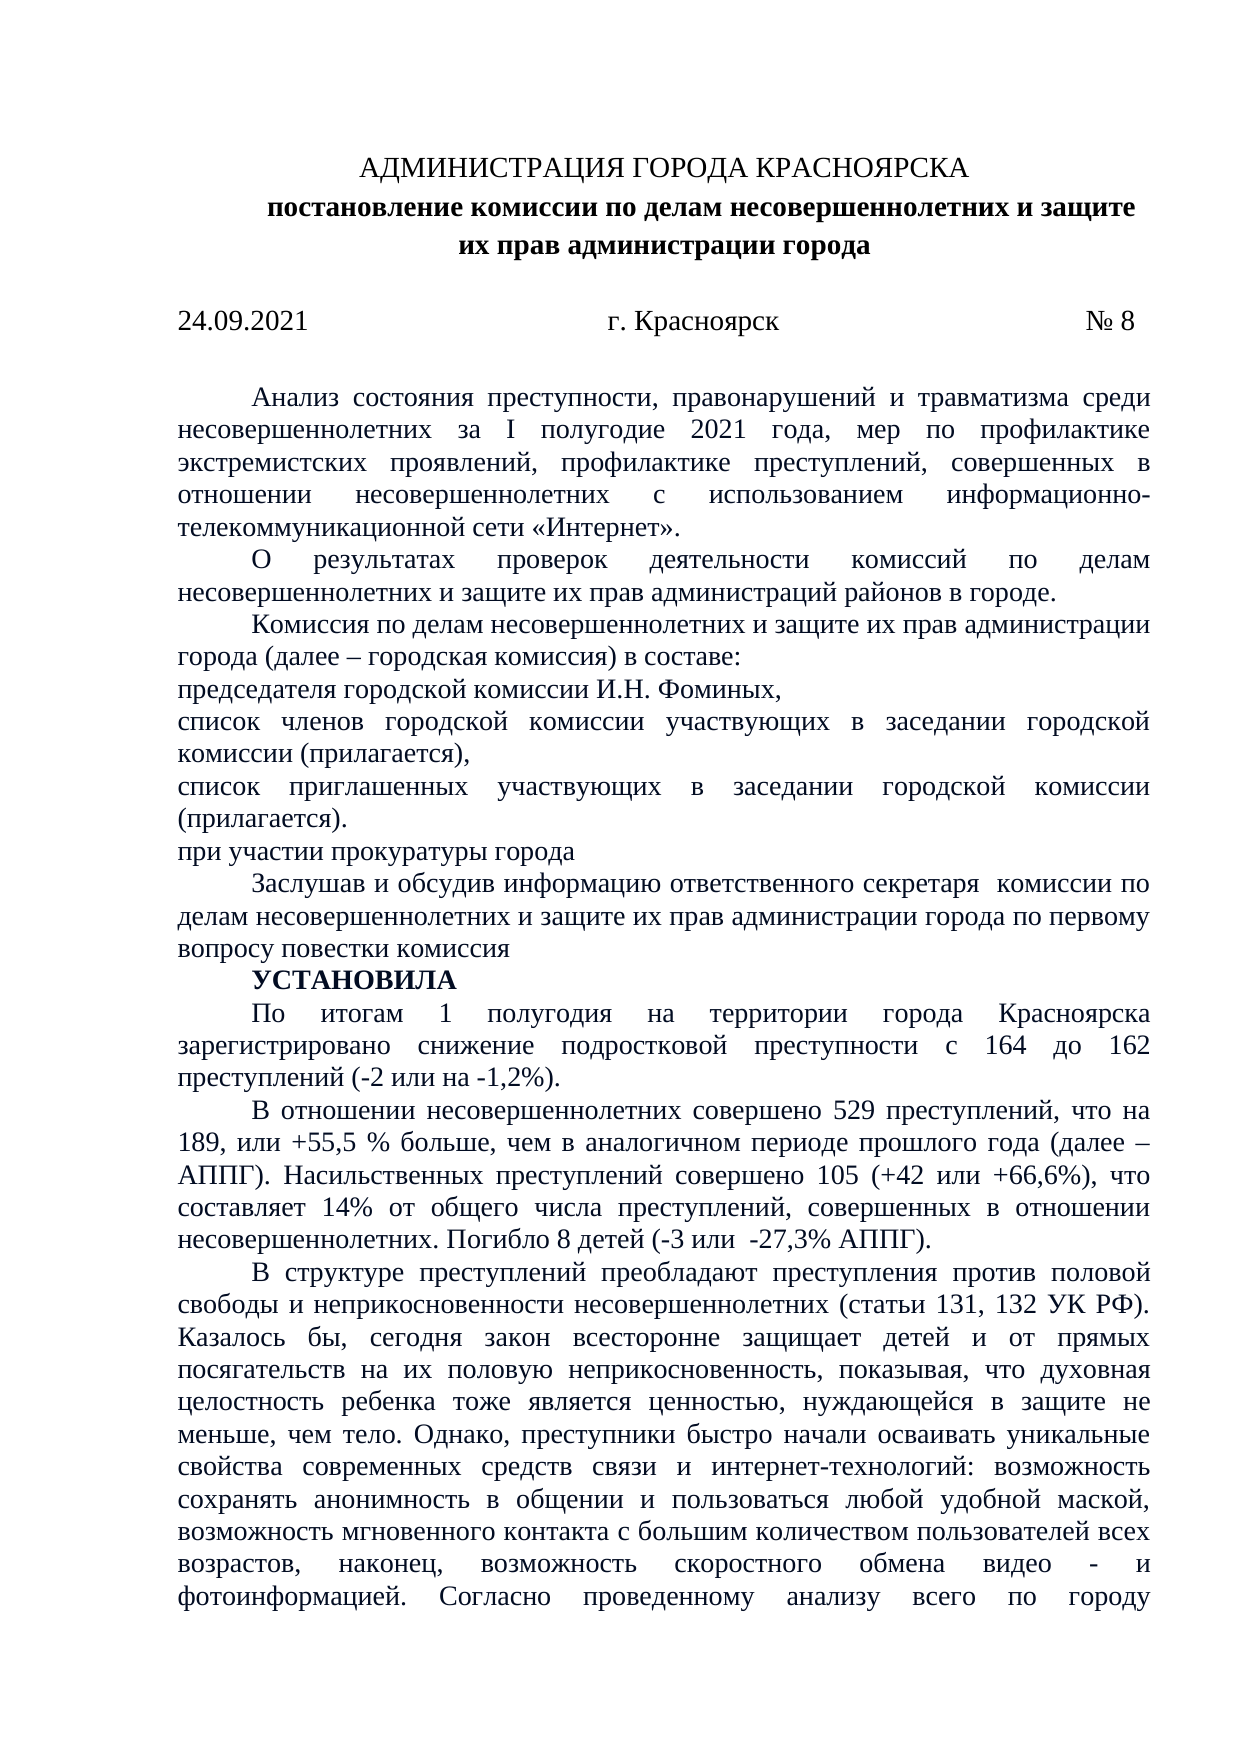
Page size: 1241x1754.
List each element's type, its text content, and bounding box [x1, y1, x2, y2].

text УСТАНОВИЛА [177, 963, 1152, 996]
text Заслушав и обсудив информацию ответственного секретаря комиссии по делам несовершеннолетних и защите их прав администрации города по первому вопросу повестки комиссия [177, 866, 1152, 963]
text АДМИНИСТРАЦИЯ ГОРОДА КРАСНОЯРСКА [177, 150, 1152, 184]
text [177, 1255, 1152, 1611]
text В отношении несовершеннолетних совершено 529 преступлений, что на 189, или +55,5 % больше, чем в аналогичном периоде прошлого года (далее – АППГ). Насильственных преступлений совершено 105 (+42 или +66,6%), что составляет 14% от общего числа преступлений, совершенных в отношении несовершеннолетних. Погибло 8 детей (-3 или -27,3% АППГ). [177, 1093, 1152, 1255]
text Анализ состояния преступности, правонарушений и травматизма среди несовершеннолетних за I полугодие 2021 года, мер по профилактике экстремистских проявлений, профилактике преступлений, совершенных в отношении несовершеннолетних с использованием информационно-телекоммуникационной сети «Интернет». [177, 380, 1152, 542]
text О результатах проверок деятельности комиссий по делам несовершеннолетних и защите их прав администраций районов в городе. [177, 542, 1152, 607]
text 24.09.2021 г. Красноярск № 8 [177, 303, 1152, 337]
text список приглашенных участвующих в заседании городской комиссии (прилагается). [177, 769, 1152, 834]
text По итогам 1 полугодия на территории города Красноярска зарегистрировано снижение подростковой преступности с 164 до 162 преступлений (-2 или на -1,2%). [177, 996, 1152, 1093]
text постановление комиссии по делам несовершеннолетних и защите их прав администрации города [177, 189, 1152, 261]
text председателя городской комиссии И.Н. Фоминых, [177, 672, 1152, 704]
text при участии прокуратуры города [177, 834, 1152, 866]
text Комиссия по делам несовершеннолетних и защите их прав администрации города (далее – городская комиссия) в составе: [177, 607, 1152, 672]
text список членов городской комиссии участвующих в заседании городской комиссии (прилагается), [177, 704, 1152, 769]
